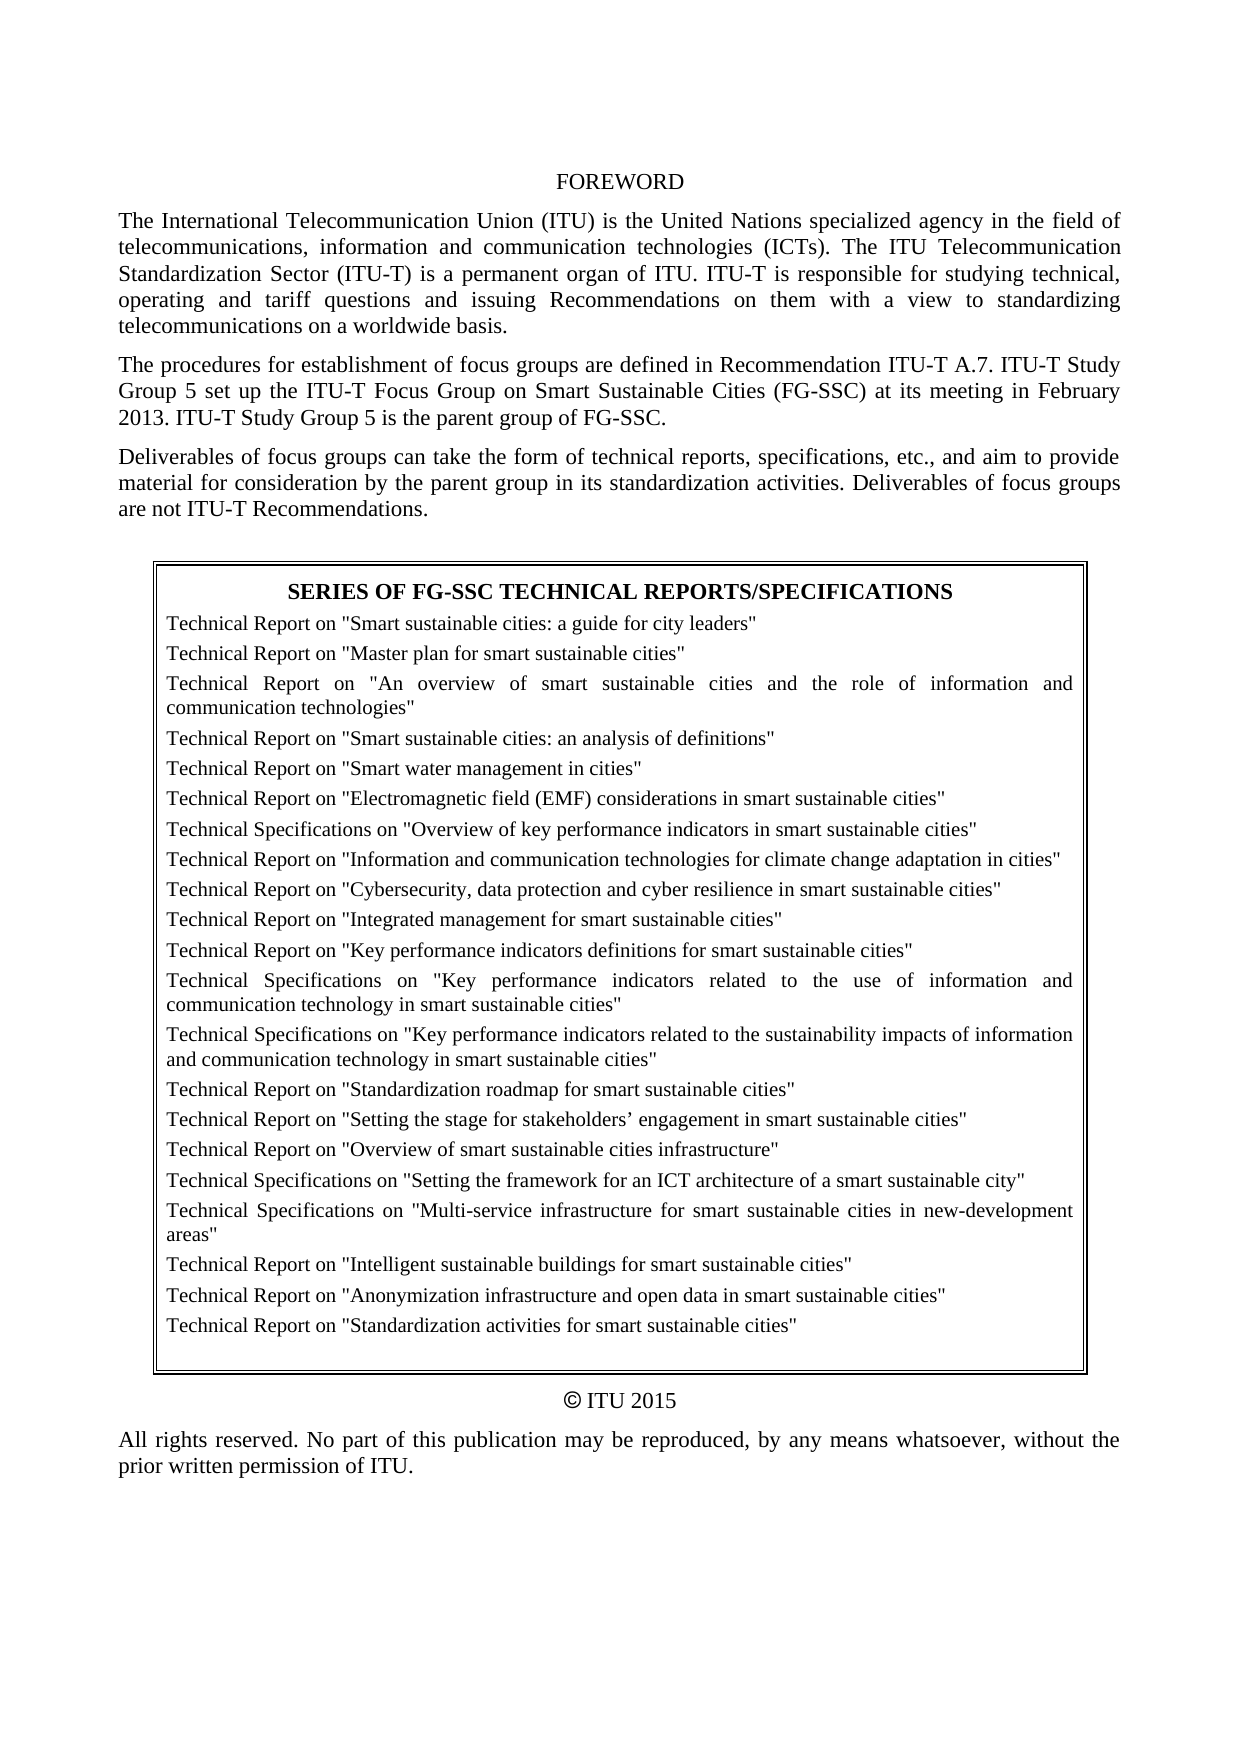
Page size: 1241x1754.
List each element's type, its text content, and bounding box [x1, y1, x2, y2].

text FOREWORD [118, 168, 1122, 194]
text The International Telecommunication Union (ITU) is the United Nations specialized agency in the field of telecommunications, information and communication technologies (ICTs). The ITU Telecommunication Standardization Sector (ITU-T) is a permanent organ of ITU. ITU-T is responsible for studying technical, operating and tariff questions and issuing Recommendations on them with a view to standardizing telecommunications on a worldwide basis. [118, 207, 1122, 339]
table_header SERIES OF FG-SSC TECHNICAL REPORTS/SPECIFICATIONS Technical Report on "Smart sustainable cities: a guide for city leaders" Technical Report on "Master plan for smart sustainable cities" Technical Report on "An overview of smart sustainable cities and the role of information and communication technologies" Technical Report on "Smart sustainable cities: an analysis of definitions" Technical Report on "Smart water management in cities" Technical Report on "Electromagnetic field (EMF) considerations in smart sustainable cities" Technical Specifications on "Overview of key performance indicators in smart sustainable cities" Technical Report on "Information and communication technologies for climate change adaptation in cities" Technical Report on "Cybersecurity, data protection and cyber resilience in smart sustainable cities" Technical Report on "Integrated management for smart sustainable cities" Technical Report on "Key performance indicators definitions for smart sustainable cities" Technical Specifications on "Key performance indicators related to the use of information and communication technology in smart sustainable cities" Technical Specifications on "Key performance indicators related to the sustainability impacts of information and communication technology in smart sustainable cities" Technical Report on "Standardization roadmap for smart sustainable cities" Technical Report on "Setting the stage for stakeholders’ engagement in smart sustainable cities" Technical Report on "Overview of smart sustainable cities infrastructure" Technical Specifications on "Setting the framework for an ICT architecture of a smart sustainable city" Technical Specifications on "Multi-service infrastructure for smart sustainable cities in new-development areas" Technical Report on "Intelligent sustainable buildings for smart sustainable cities" Technical Report on "Anonymization infrastructure and open data in smart sustainable cities" Technical Report on "Standardization activities for smart sustainable cities" [157, 566, 1083, 1370]
text The procedures for establishment of focus groups are defined in Recommendation ITU-T A.7. ITU-T Study Group 5 set up the ITU-T Focus Group on Smart Sustainable Cities (FG-SSC) at its meeting in February 2013. ITU-T Study Group 5 is the parent group of FG-SSC. [118, 351, 1122, 430]
text All rights reserved. No part of this publication may be reproduced, by any means whatsoever, without the prior written permission of ITU. [118, 1426, 1122, 1478]
text Deliverables of focus groups can take the form of technical reports, specifications, etc., and aim to provide material for consideration by the parent group in its standardization activities. Deliverables of focus groups are not ITU-T Recommendations. [118, 443, 1122, 522]
text ITU 2015 [118, 1387, 1122, 1413]
